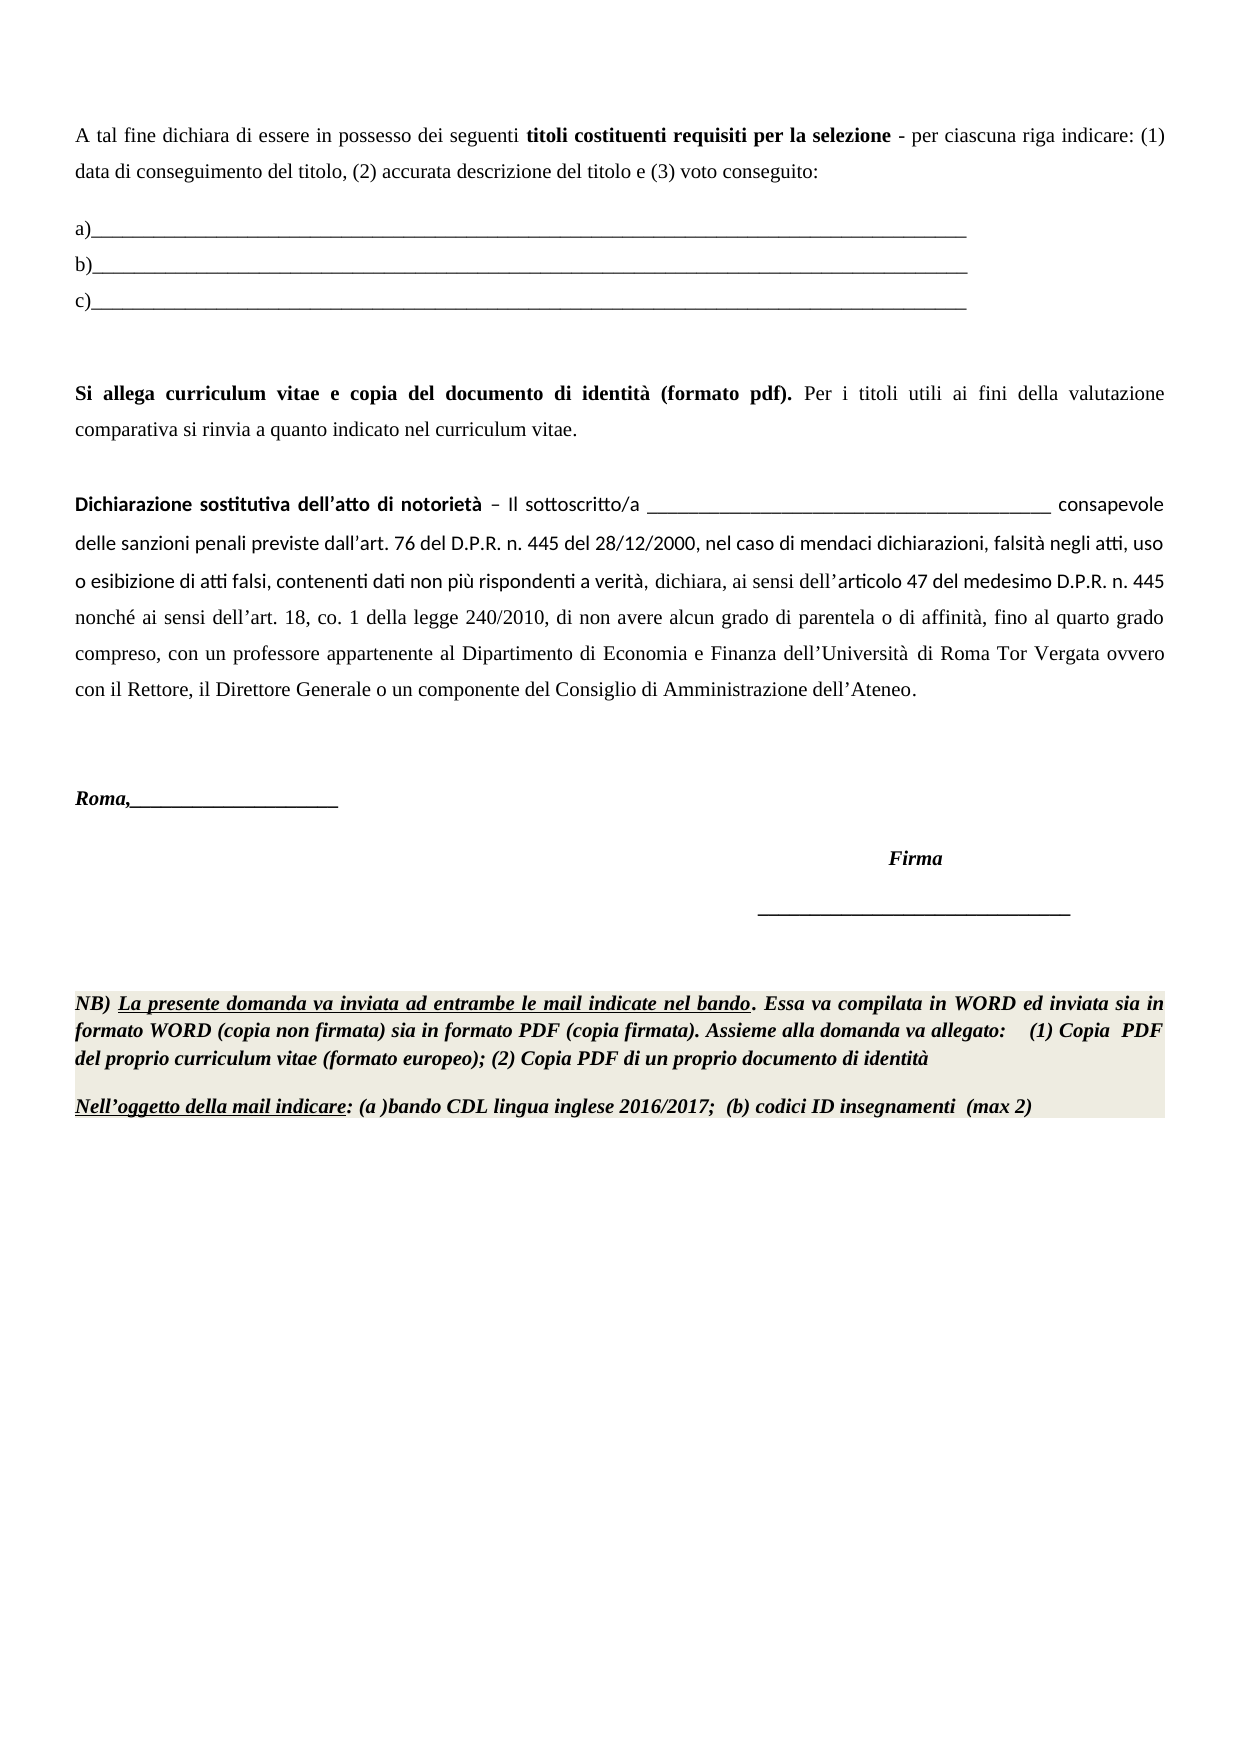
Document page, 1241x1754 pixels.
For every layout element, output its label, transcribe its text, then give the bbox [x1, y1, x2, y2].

text A tal fine dichiara di essere in possesso dei seguenti titoli costituenti requisiti per la selezione - per ciascuna riga indicare: (1) data di conseguimento del titolo, (2) accurata descrizione del titolo e (3) voto conseguito: [75, 123, 1165, 183]
text a)____________________________________________________________________________________ b)____________________________________________________________________________________ c)____________________________________________________________________________________ [75, 216, 1165, 312]
text NB) La presente domanda va inviata ad entrambe le mail indicate nel bando. Essa va compilata in WORD ed inviata sia in formato WORD (copia non firmata) sia in formato PDF (copia firmata). Assieme alla domanda va allegato: (1) Copia PDF del proprio curriculum vitae (formato europeo); (2) Copia PDF di un proprio documento di identità [75, 991, 1165, 1070]
text Firma [75, 846, 1165, 869]
text Dichiarazione sostitutiva dell’atto di notorietà – Il sottoscritto/a _______________________________________ consapevole delle sanzioni penali previste dall’art. 76 del D.P.R. n. 445 del 28/12/2000, nel caso di mendaci dichiarazioni, falsità negli atti, uso o esibizione di atti falsi, contenenti dati non più rispondenti a verità, dichiara, ai sensi dell’articolo 47 del medesimo D.P.R. n. 445 nonché ai sensi dell’art. 18, co. 1 della legge 240/2010, di non avere alcun grado di parentela o di affinità, fino al quarto grado compreso, con un professore appartenente al Dipartimento di Economia e Finanza dell’Università di Roma Tor Vergata ovvero con il Rettore, il Direttore Generale o un componente del Consiglio di Amministrazione dell’Ateneo. [75, 492, 1165, 701]
text Si allega curriculum vitae e copia del documento di identità (formato pdf). Per i titoli utili ai fini della valutazione comparativa si rinvia a quanto indicato nel curriculum vitae. [75, 381, 1165, 441]
text Nell’oggetto della mail indicare: (a )bando CDL lingua inglese 2016/2017; (b) codici ID insegnamenti (max 2) [75, 1094, 1165, 1118]
text ______________________________ [75, 894, 1165, 918]
text Roma,____________________ [75, 785, 1165, 809]
